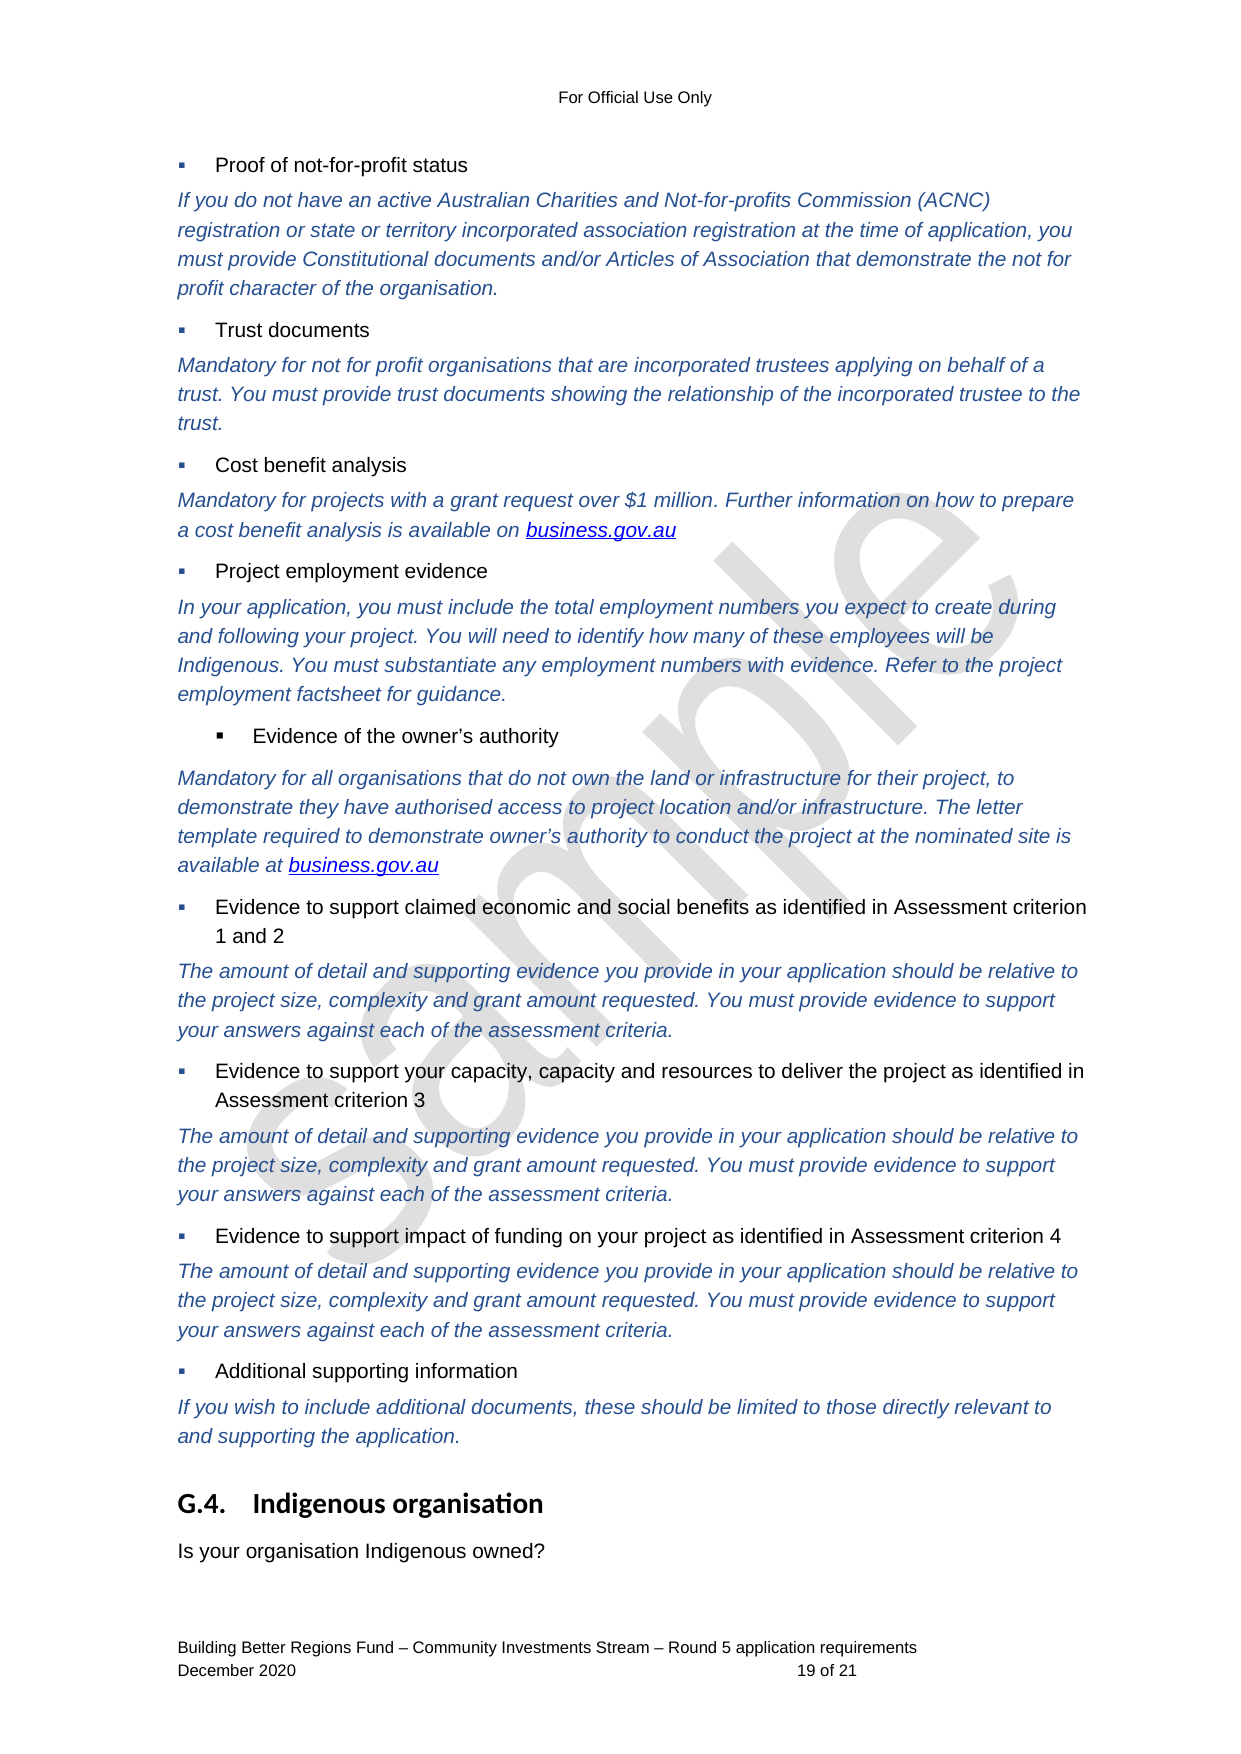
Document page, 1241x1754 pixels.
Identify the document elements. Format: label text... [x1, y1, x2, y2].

text The amount of detail and supporting evidence you provide in your application should be relative to the project size, complexity and grant amount requested. You must provide evidence to support your answers against each of the assessment criteria. [177, 1118, 1092, 1206]
list Additional supporting information [177, 1354, 1092, 1383]
list Proof of not-for-profit status [177, 148, 1092, 177]
text The amount of detail and supporting evidence you provide in your application should be relative to the project size, complexity and grant amount requested. You must provide evidence to support your answers against each of the assessment criteria. [177, 1254, 1092, 1341]
text Mandatory for all organisations that do not own the land or infrastructure for their project, to demonstrate they have authorised access to project location and/or infrastructure. The letter template required to demonstrate owner’s authority to conduct the project at the nominated site is available at business.gov.au [177, 760, 1092, 877]
subtitle Indigenous organisation [177, 1485, 1092, 1521]
text The amount of detail and supporting evidence you provide in your application should be relative to the project size, complexity and grant amount requested. You must provide evidence to support your answers against each of the assessment criteria. [177, 954, 1092, 1041]
list Evidence of the owner’s authority [215, 718, 1092, 748]
list Evidence to support claimed economic and social benefits as identified in Assessment criterion 1 and 2 [177, 889, 1092, 948]
list Project employment evidence [177, 554, 1092, 583]
text In your application, you must include the total employment numbers you expect to create during and following your project. You will need to identify how many of these employees will be Indigenous. You must substantiate any employment numbers with evidence. Refer to the project employment factsheet for guidance. [177, 589, 1092, 706]
text Mandatory for projects with a grant request over $1 million. Further information on how to prepare a cost benefit analysis is available on business.gov.au [177, 483, 1092, 541]
text If you wish to include additional documents, these should be limited to those directly relevant to and supporting the application. [177, 1389, 1092, 1448]
text Mandatory for not for profit organisations that are incorporated trustees applying on behalf of a trust. You must provide trust documents showing the relationship of the incorporated trustee to the trust. [177, 348, 1092, 435]
text If you do not have an active Australian Charities and Not-for-profits Commission (ACNC) registration or state or territory incorporated association registration at the time of application, you must provide Constitutional documents and/or Articles of Association that demonstrate the not for profit character of the organisation. [177, 183, 1092, 300]
text Is your organisation Indigenous owned? [177, 1533, 1092, 1562]
list Trust documents [177, 312, 1092, 341]
list Evidence to support impact of funding on your project as identified in Assessment criterion 4 [177, 1218, 1092, 1248]
list Evidence to support your capacity, capacity and resources to deliver the project as identified in Assessment criterion 3 [177, 1054, 1092, 1112]
list Cost benefit analysis [177, 448, 1092, 477]
